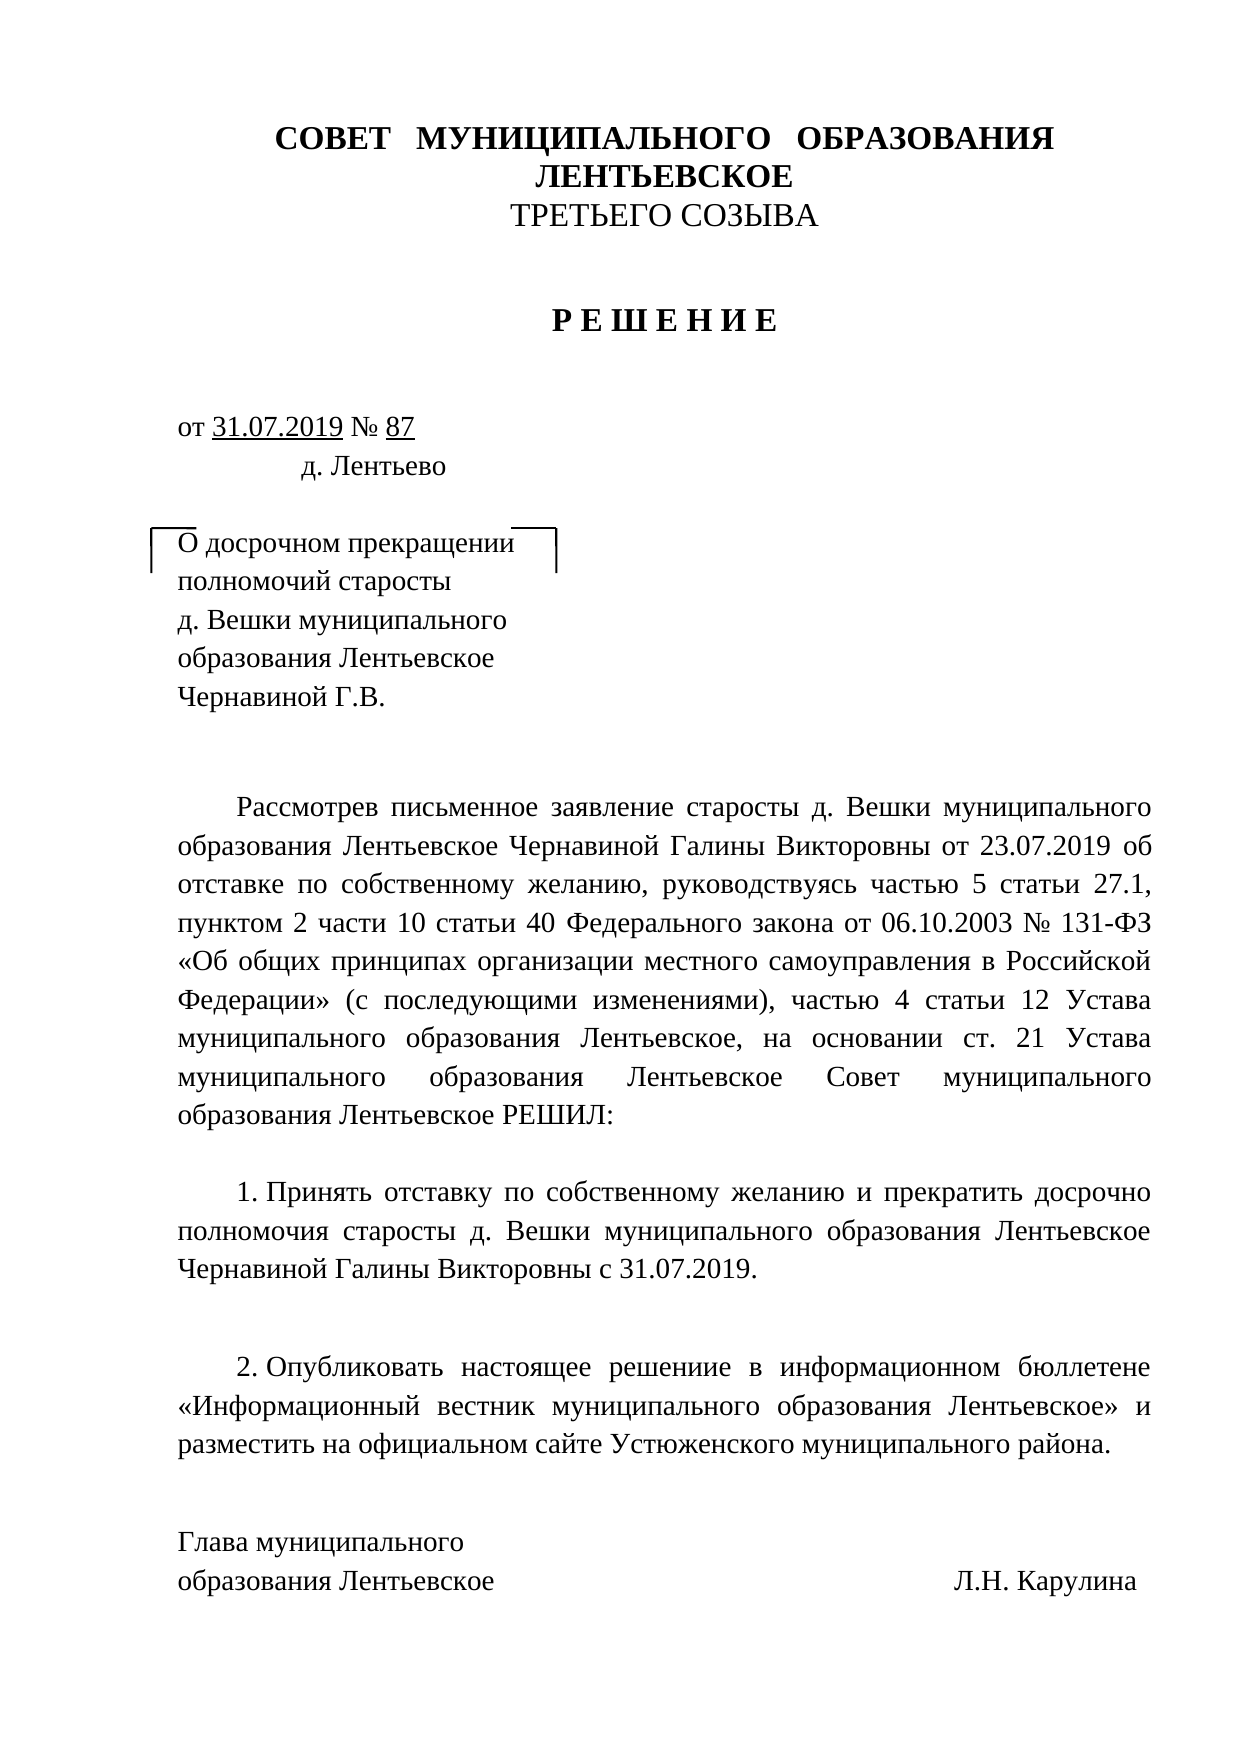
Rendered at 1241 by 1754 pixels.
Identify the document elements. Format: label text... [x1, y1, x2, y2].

text СОВЕТ МУНИЦИПАЛЬНОГО ОБРАЗОВАНИЯ [177, 118, 1152, 156]
text Р Е Ш Е Н И Е [177, 300, 1152, 338]
text Глава муниципального [177, 1524, 1152, 1558]
text образования Лентьевское [177, 641, 1152, 674]
text ТРЕТЬЕГО СОЗЫВА [177, 195, 1152, 233]
list Опубликовать настоящее решениие в информационном бюллетене «Информационный вестник муниципального образования Лентьевское» и разместить на официальном сайте Устюженского муниципального района. [177, 1349, 1152, 1460]
text Рассмотрев письменное заявление старосты д. Вешки муниципального образования Лентьевское Чернавиной Галины Викторовны от 23.07.2019 об отставке по собственному желанию, руководствуясь частью 5 статьи 27.1, пунктом 2 части 10 статьи 40 Федерального закона от 06.10.2003 № 131-ФЗ «Об общих принципах организации местного самоуправления в Российской Федерации» (с последующими изменениями), частью 4 статьи 12 Устава муниципального образования Лентьевское, на основании ст. 21 Устава муниципального образования Лентьевское Совет муниципального образования Лентьевское РЕШИЛ: [177, 789, 1152, 1131]
text образования Лентьевское Л.Н. Карулина [177, 1563, 1152, 1597]
list Принять отставку по собственному желанию и прекратить досрочно полномочия старосты д. Вешки муниципального образования Лентьевское Чернавиной Галины Викторовны с 31.07.2019. [177, 1174, 1152, 1285]
text д. Вешки муниципального [177, 602, 1152, 636]
text полномочий старосты [177, 563, 1152, 597]
text ЛЕНТЬЕВСКОЕ [177, 156, 1152, 195]
text О досрочном прекращении [177, 525, 1152, 558]
text Чернавиной Г.В. [177, 679, 1152, 713]
text от 31.07.2019 № 87 [177, 409, 1152, 443]
text д. Лентьево [177, 448, 1152, 481]
